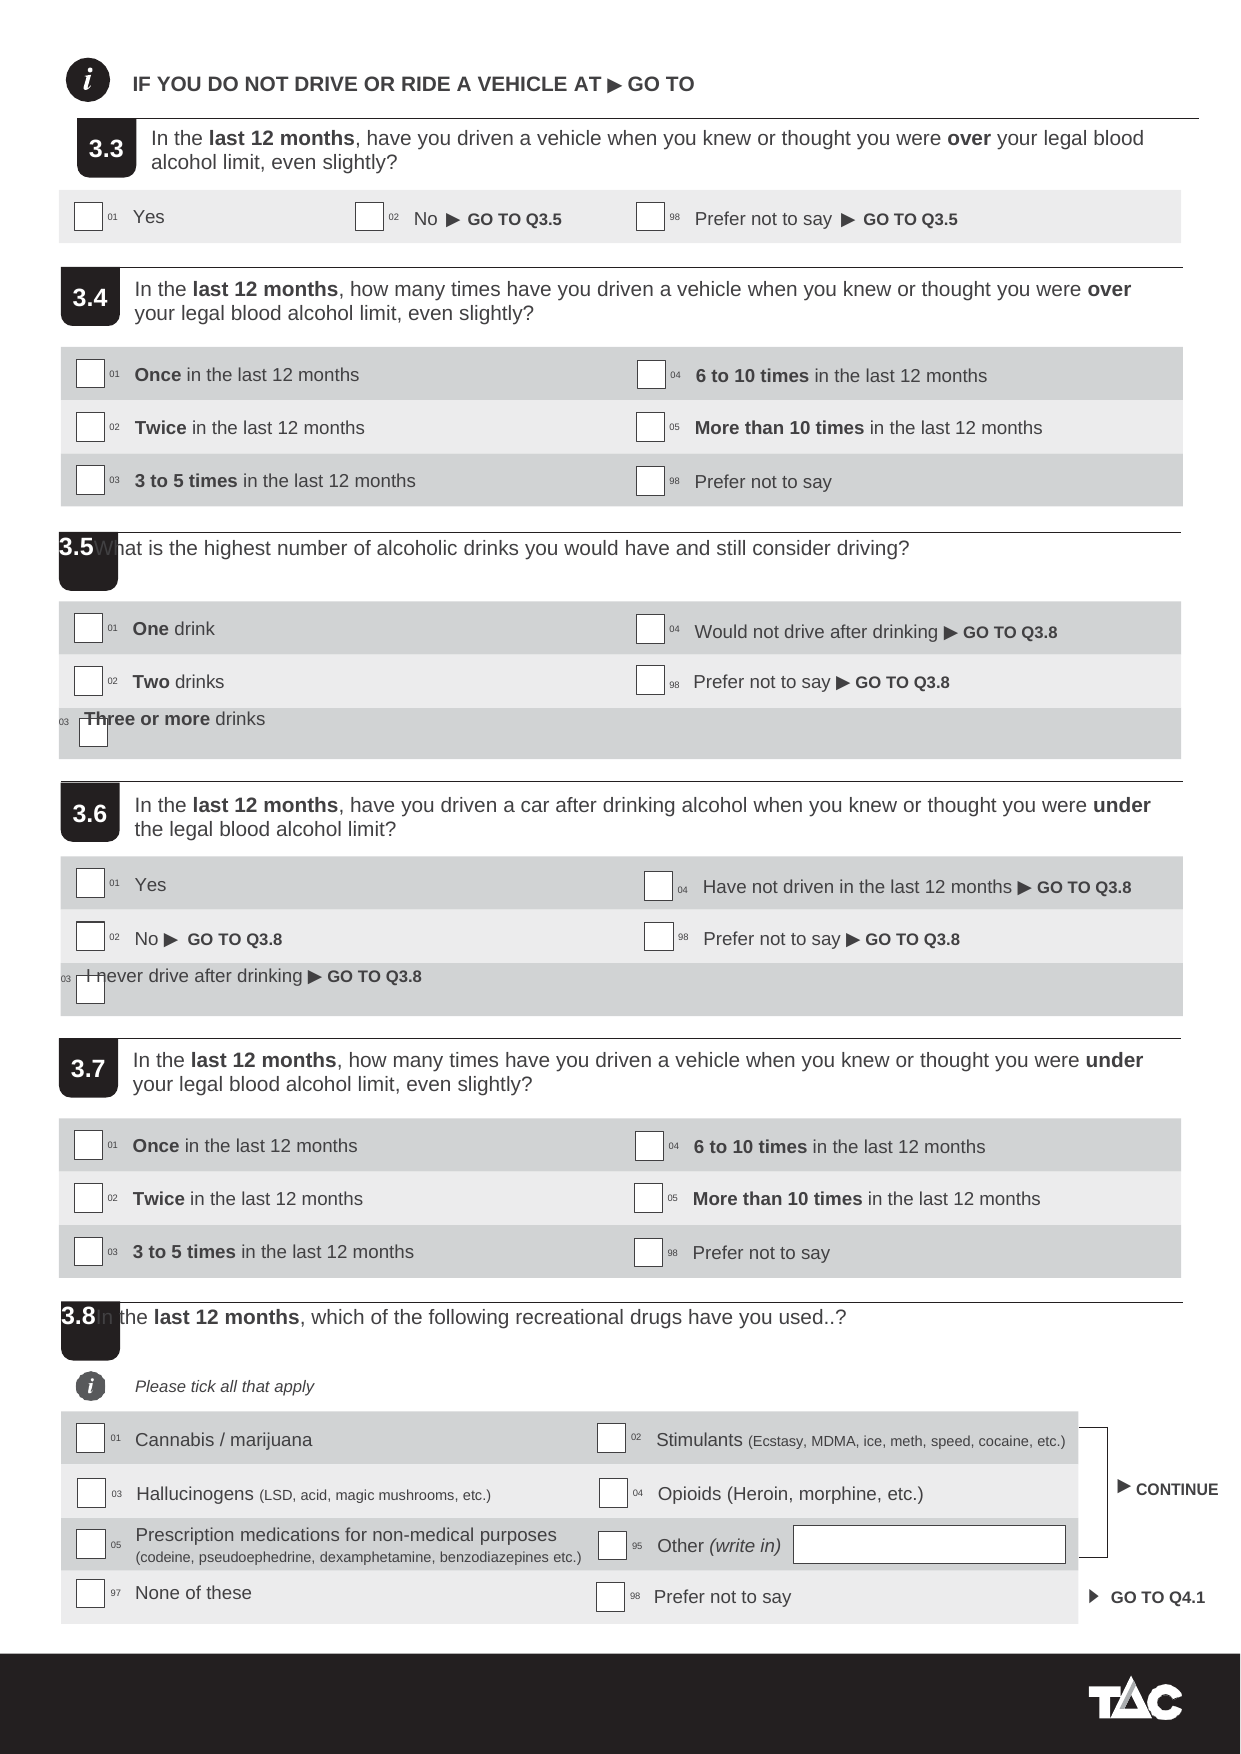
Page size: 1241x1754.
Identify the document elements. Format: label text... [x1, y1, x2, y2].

text ▶ CONTINUE [1117, 1471, 1236, 1501]
picture [1147, 1684, 1182, 1720]
text Please tick all that apply [135, 1315, 1236, 1396]
picture [75, 1371, 106, 1401]
text GO TO Q4.1 [1111, 1588, 1236, 1607]
